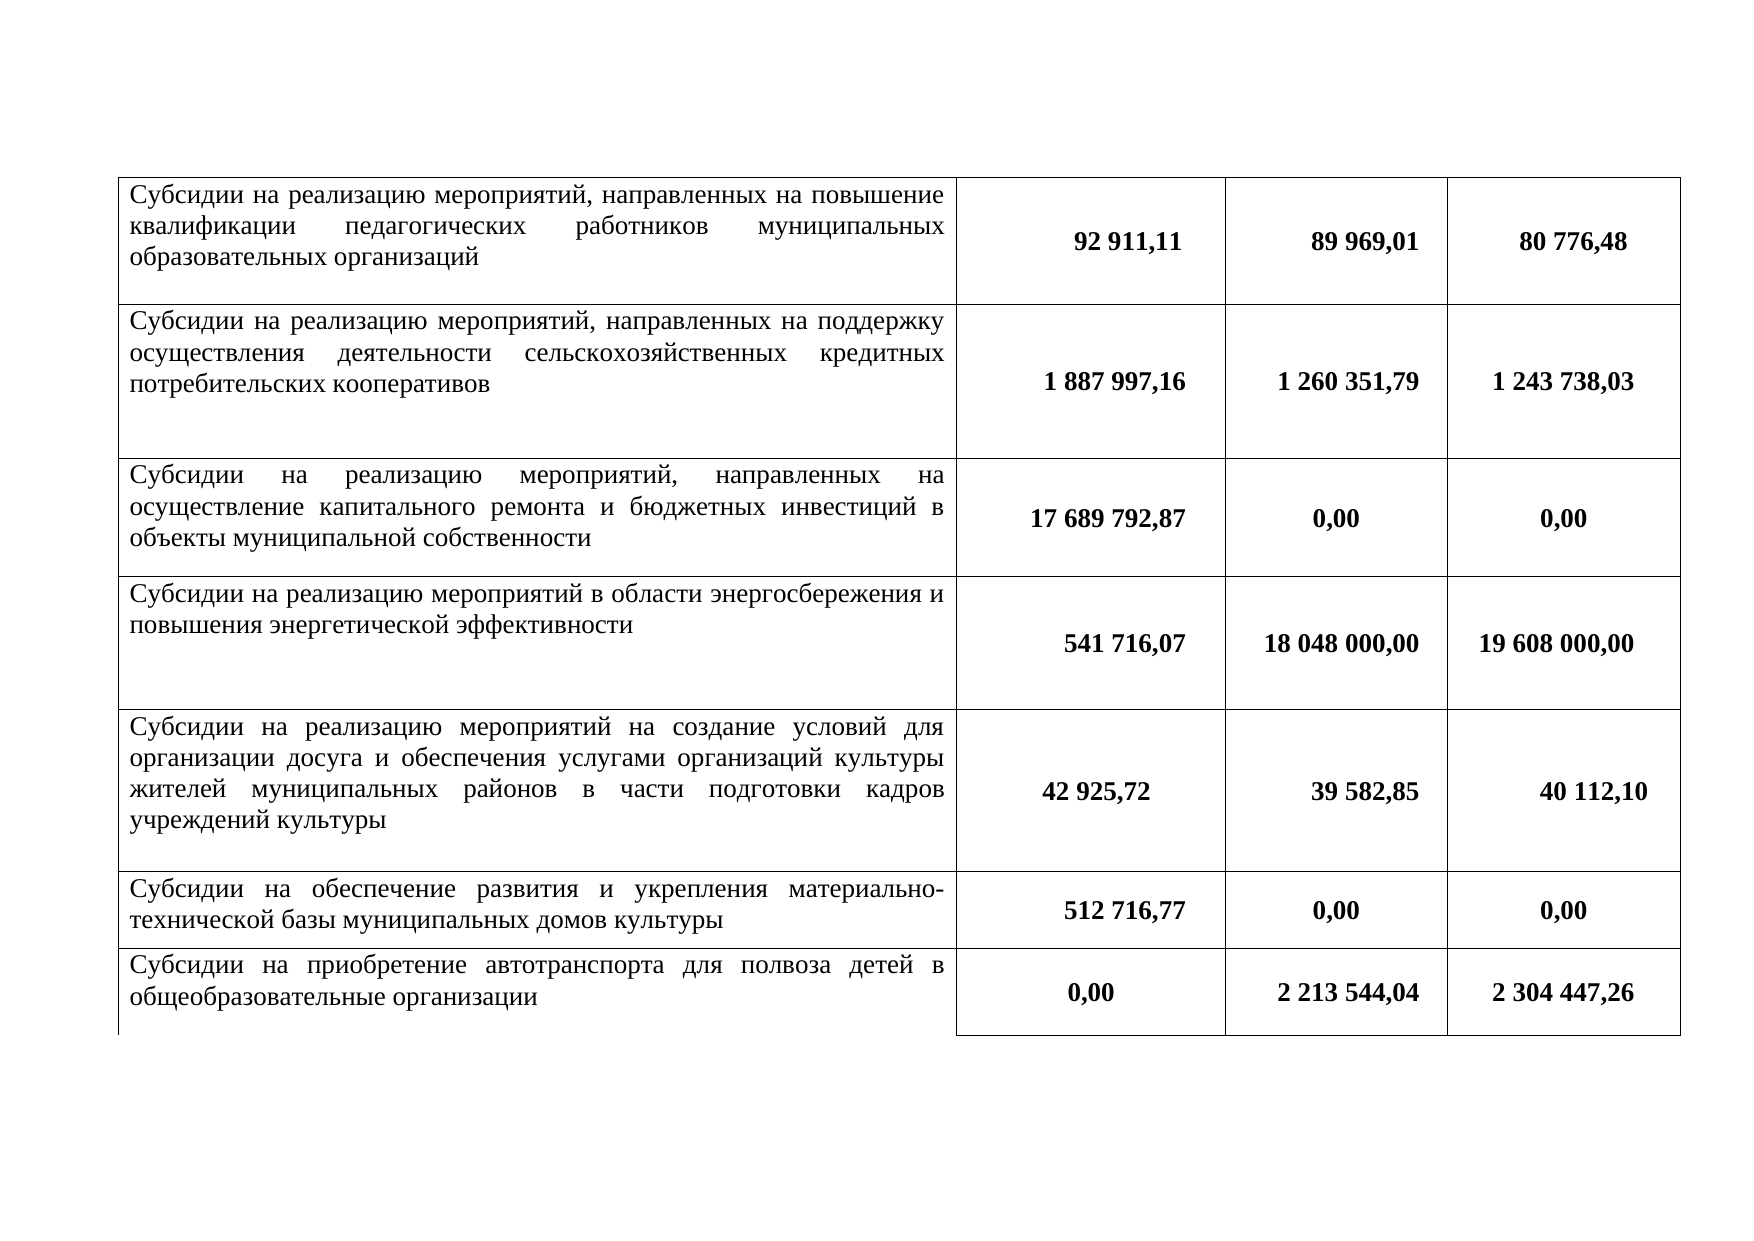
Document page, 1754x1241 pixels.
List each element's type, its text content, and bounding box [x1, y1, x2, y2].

table_cell 18 048 000,00 [1226, 577, 1447, 709]
table_cell Субсидии на обеспечение развития и укрепления материально- технической базы муниципальных домов культуры [119, 872, 956, 947]
table_cell 1 887 997,16 [957, 305, 1225, 457]
table_cell 40 112,10 [1448, 710, 1680, 871]
table_cell Субсидии на реализацию мероприятий на создание условий для организации досуга и обеспечения услугами организаций культуры жителей муниципальных районов в части подготовки кадров учреждений культуры [119, 710, 956, 871]
table_cell 0,00 [1448, 459, 1680, 576]
table_cell Субсидии на приобретение автотранспорта для полвоза детей в общеобразовательные организации [119, 949, 956, 1035]
table_cell Субсидии на реализацию мероприятий, направленных на повышение квалификации педагогических работников муниципальных образовательных организаций [119, 178, 956, 303]
table_cell Субсидии на реализацию мероприятий, направленных на осуществление капитального ремонта и бюджетных инвестиций в объекты муниципальной собственности [119, 459, 956, 576]
table_cell 0,00 [1226, 459, 1447, 576]
table_cell 89 969,01 [1226, 178, 1447, 303]
table_cell 2 304 447,26 [1448, 949, 1680, 1035]
table_cell 39 582,85 [1226, 710, 1447, 871]
table_cell 19 608 000,00 [1448, 577, 1680, 709]
table_cell 512 716,77 [957, 872, 1225, 947]
table_cell 541 716,07 [957, 577, 1225, 709]
table_cell Субсидии на реализацию мероприятий в области энергосбережения и повышения энергетической эффективности [119, 577, 956, 709]
table_cell 42 925,72 [957, 710, 1225, 871]
table_cell 1 243 738,03 [1448, 305, 1680, 457]
table_cell 1 260 351,79 [1226, 305, 1447, 457]
table_cell 0,00 [1448, 872, 1680, 947]
table_cell 0,00 [957, 949, 1225, 1035]
table_cell 17 689 792,87 [957, 459, 1225, 576]
table_cell Субсидии на реализацию мероприятий, направленных на поддержку осуществления деятельности сельскохозяйственных кредитных потребительских кооперативов [119, 305, 956, 457]
table_cell 80 776,48 [1448, 178, 1680, 303]
table_cell 92 911,11 [957, 178, 1225, 303]
table_cell 2 213 544,04 [1226, 949, 1447, 1035]
table_cell 0,00 [1226, 872, 1447, 947]
